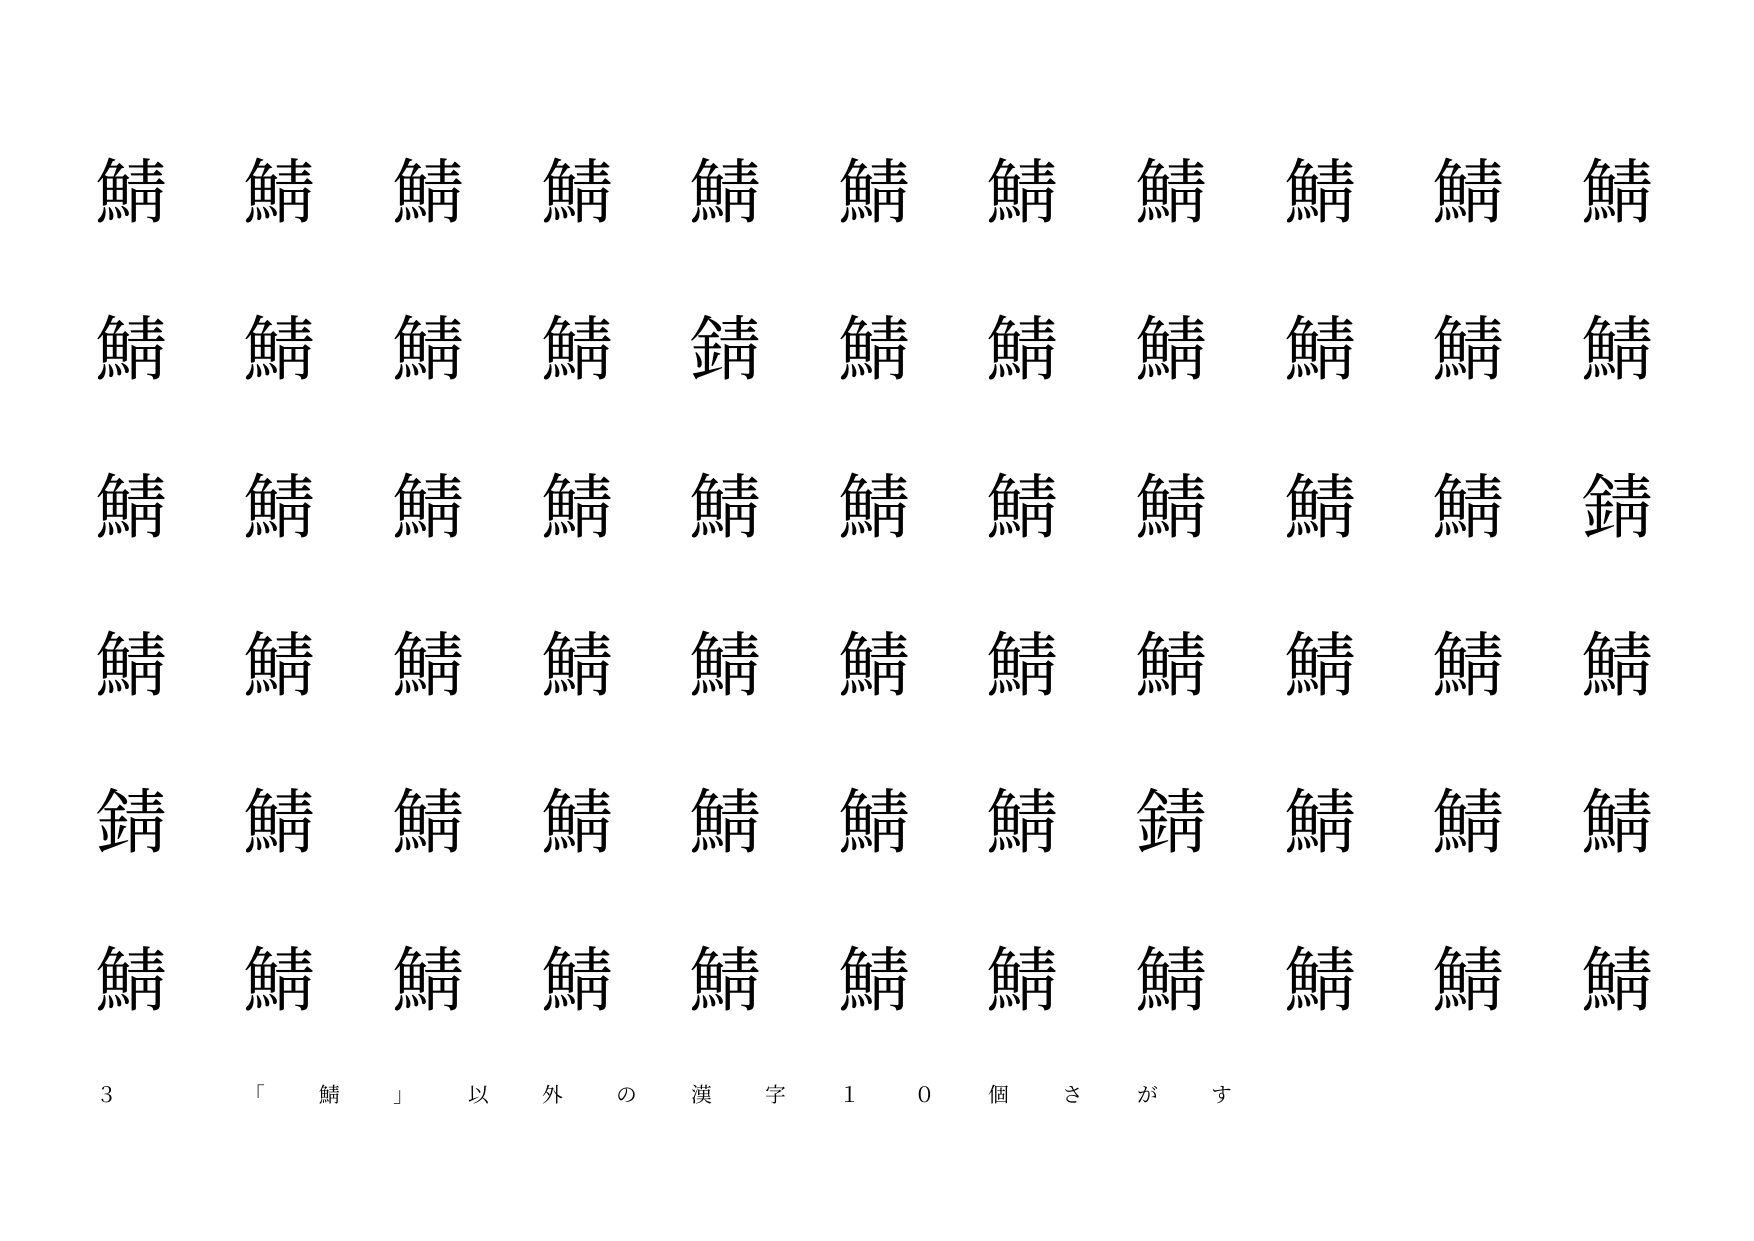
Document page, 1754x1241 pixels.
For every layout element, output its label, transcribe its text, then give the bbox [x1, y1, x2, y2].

text 鯖 鯖 鯖 鯖 鯖 鯖 鯖 鯖 鯖 鯖 鯖 [96, 896, 1658, 1054]
text 錆 鯖 鯖 鯖 鯖 鯖 鯖 錆 鯖 鯖 鯖 [96, 738, 1658, 896]
text ３ 「鯖」以外の漢字１０個さがす [96, 1054, 1658, 1133]
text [96, 107, 1658, 265]
text 鯖 鯖 鯖 鯖 錆 鯖 鯖 鯖 鯖 鯖 鯖 [96, 265, 1658, 423]
text 鯖 鯖 鯖 鯖 鯖 鯖 鯖 鯖 鯖 鯖 錆 [96, 423, 1658, 581]
text 鯖 鯖 鯖 鯖 鯖 鯖 鯖 鯖 鯖 鯖 鯖 [96, 581, 1658, 738]
